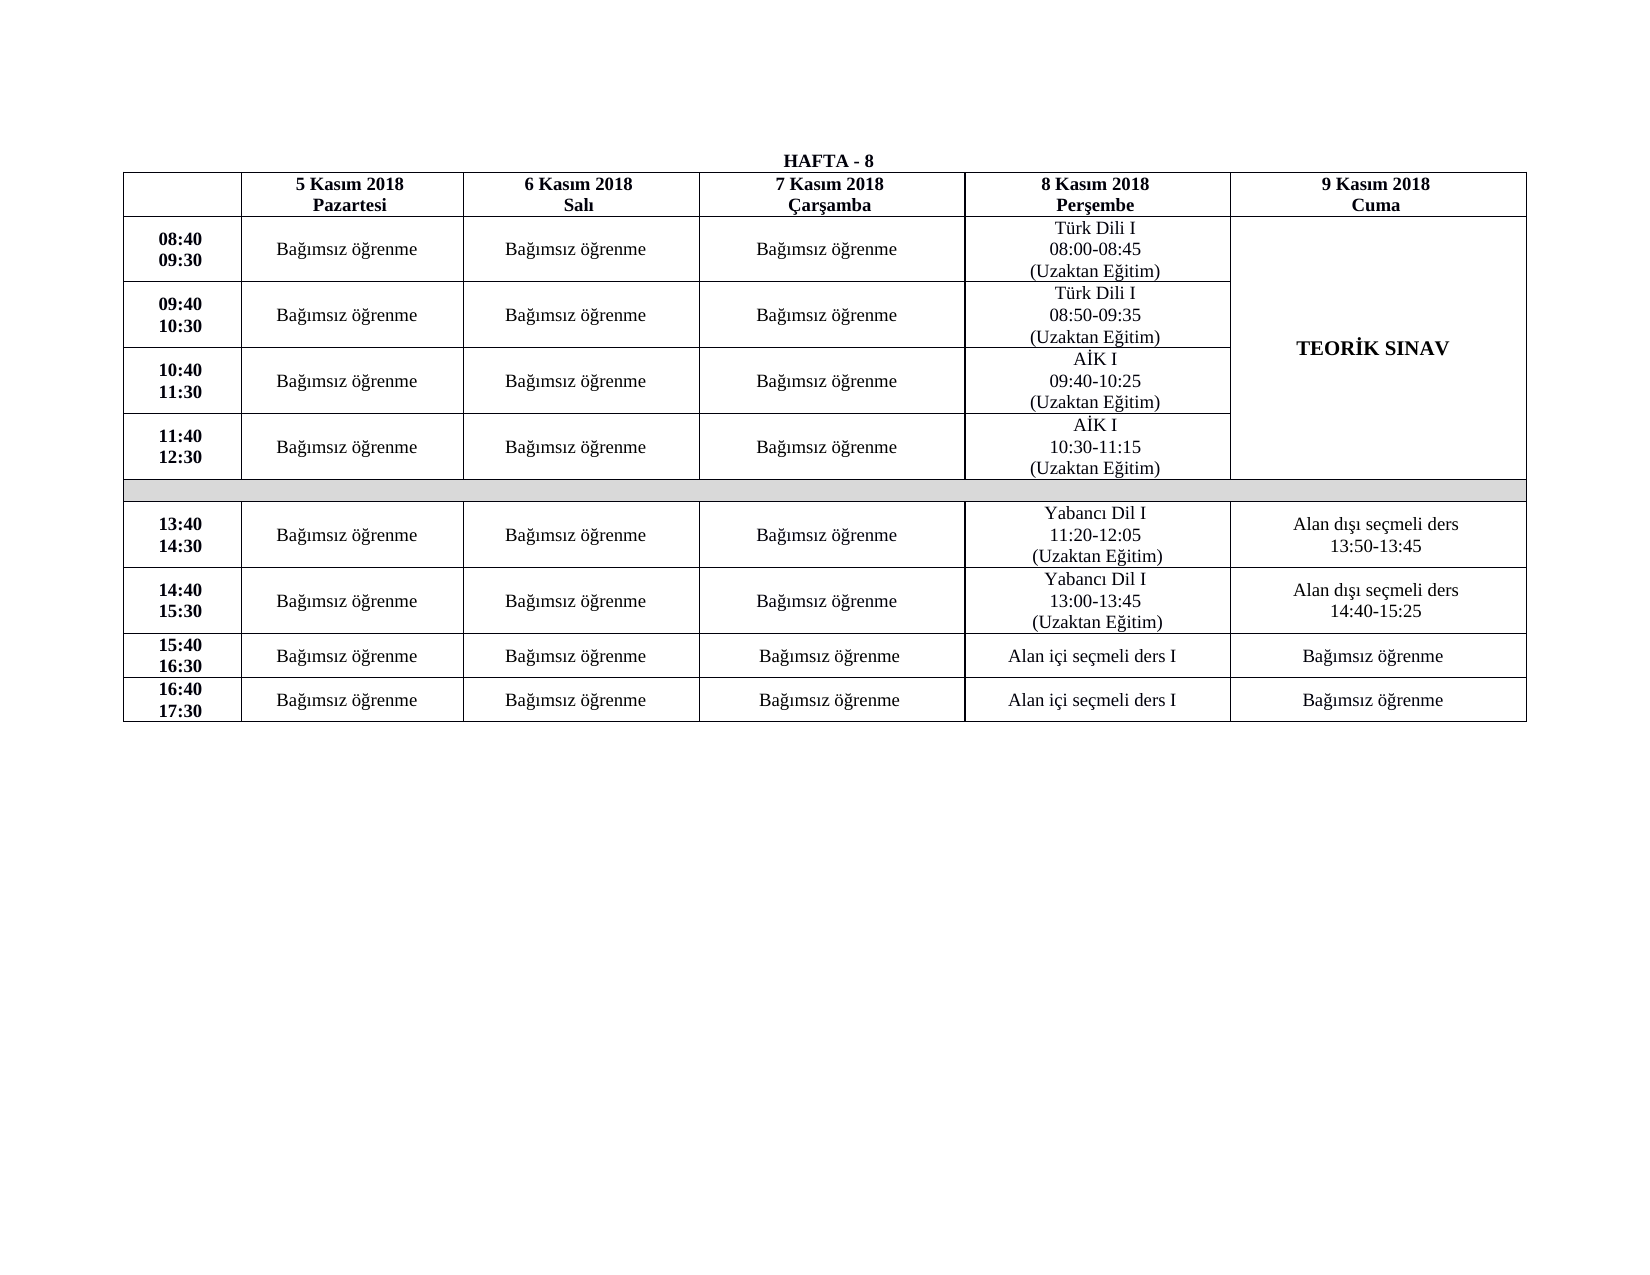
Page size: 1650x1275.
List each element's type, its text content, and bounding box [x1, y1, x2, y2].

table_cell Türk Dili I 08:00-08:45 (Uzaktan Eğitim) [966, 217, 1230, 281]
table_cell Bağımsız öğrenme [1231, 678, 1526, 721]
table_cell Alan dışı seçmeli ders 13:50-13:45 [1231, 502, 1526, 567]
table_cell 14:40 15:30 [124, 568, 241, 633]
table_header 5 Kasım 2018 Pazartesi [242, 173, 463, 216]
table_header [124, 173, 241, 216]
table_cell Bağımsız öğrenme [464, 282, 699, 347]
table_cell Bağımsız öğrenme [464, 502, 699, 567]
table_cell Bağımsız öğrenme [242, 348, 463, 413]
table_cell TEORİK SINAV [1231, 217, 1526, 479]
text HAFTA - 8 [106, 150, 1500, 172]
table_cell 11:40 12:30 [124, 414, 241, 479]
table_cell Bağımsız öğrenme [242, 217, 463, 281]
table_cell Bağımsız öğrenme [242, 568, 463, 633]
table_cell Alan dışı seçmeli ders 14:40-15:25 [1231, 568, 1526, 633]
table_cell Bağımsız öğrenme [242, 414, 463, 479]
table_cell Bağımsız öğrenme [1231, 634, 1526, 677]
table_cell [124, 480, 1526, 501]
table_cell Bağımsız öğrenme [242, 282, 463, 347]
table_cell 15:40 16:30 [124, 634, 241, 677]
table_cell Bağımsız öğrenme [242, 634, 463, 677]
table_cell Bağımsız öğrenme [464, 217, 699, 281]
table_cell AİK I 10:30-11:15 (Uzaktan Eğitim) [966, 414, 1230, 479]
table_header 9 Kasım 2018 Cuma [1231, 173, 1526, 216]
table_cell Bağımsız öğrenme [464, 348, 699, 413]
table_cell Bağımsız öğrenme [464, 634, 699, 677]
table_cell Bağımsız öğrenme [464, 414, 699, 479]
table_cell 10:40 11:30 [124, 348, 241, 413]
table_header 6 Kasım 2018 Salı [464, 173, 699, 216]
table_cell 09:40 10:30 [124, 282, 241, 347]
table_cell Bağımsız öğrenme [700, 502, 964, 567]
table_header 7 Kasım 2018 Çarşamba [700, 173, 964, 216]
table_cell Bağımsız öğrenme [464, 568, 699, 633]
table_cell Bağımsız öğrenme [700, 678, 964, 721]
table_cell Bağımsız öğrenme [700, 414, 964, 479]
table_cell Türk Dili I 08:50-09:35 (Uzaktan Eğitim) [966, 282, 1230, 347]
table_cell 13:40 14:30 [124, 502, 241, 567]
table_cell Bağımsız öğrenme [464, 678, 699, 721]
table_cell Alan içi seçmeli ders I [966, 678, 1230, 721]
table_cell 16:40 17:30 [124, 678, 241, 721]
table_cell Bağımsız öğrenme [700, 348, 964, 413]
table_cell AİK I 09:40-10:25 (Uzaktan Eğitim) [966, 348, 1230, 413]
table_cell Bağımsız öğrenme [700, 634, 964, 677]
table_cell Alan içi seçmeli ders I [966, 634, 1230, 677]
table_cell Bağımsız öğrenme [700, 568, 964, 633]
table_cell 08:40 09:30 [124, 217, 241, 281]
table_cell Yabancı Dil I 13:00-13:45 (Uzaktan Eğitim) [966, 568, 1230, 633]
table_cell Yabancı Dil I 11:20-12:05 (Uzaktan Eğitim) [966, 502, 1230, 567]
table_cell Bağımsız öğrenme [242, 678, 463, 721]
table_cell Bağımsız öğrenme [242, 502, 463, 567]
table_cell Bağımsız öğrenme [700, 217, 964, 281]
table_header 8 Kasım 2018 Perşembe [966, 173, 1230, 216]
table_cell Bağımsız öğrenme [700, 282, 964, 347]
